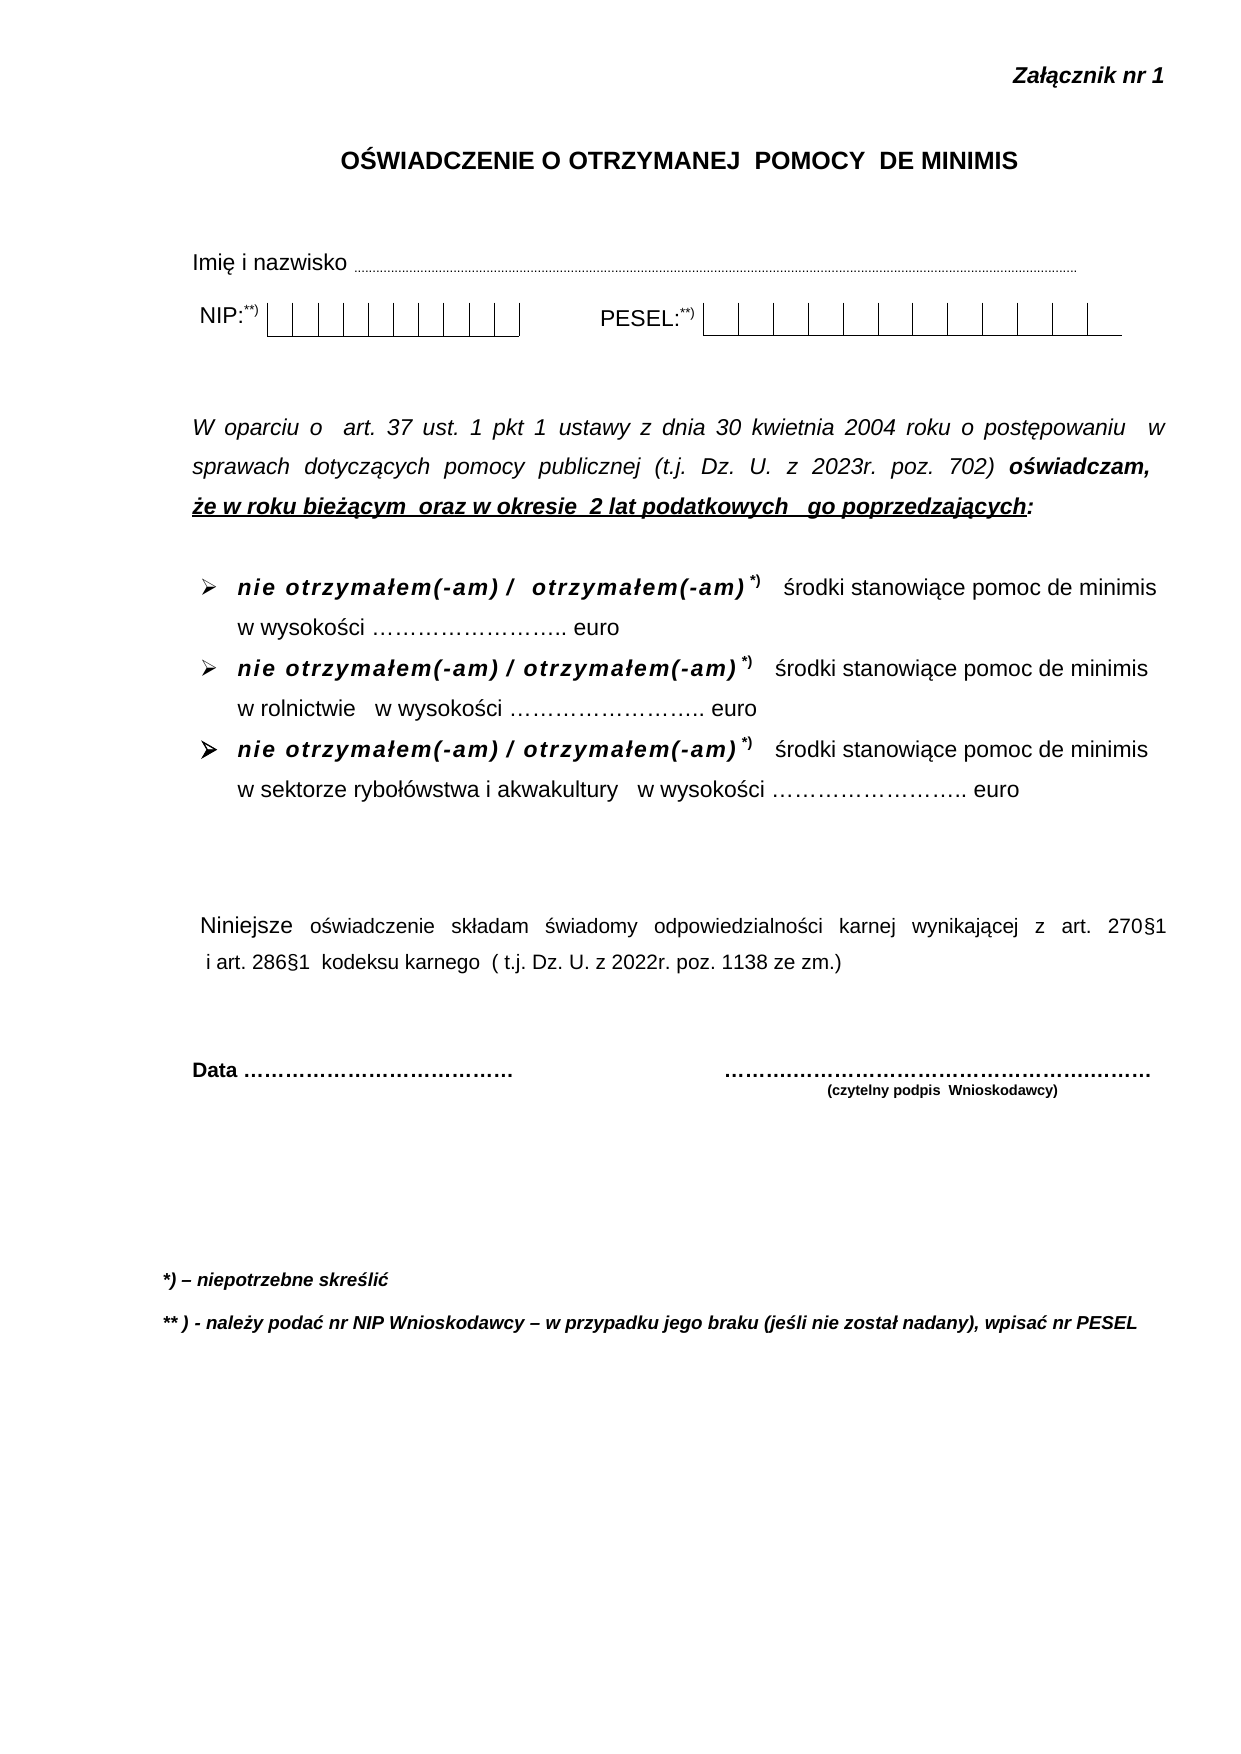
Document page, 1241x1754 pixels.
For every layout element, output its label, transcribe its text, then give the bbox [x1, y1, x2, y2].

table_header [469, 301, 494, 336]
table_header [419, 301, 444, 336]
text OŚWIADCZENIE O OTRZYMANEJ POMOCY DE MINIMIS [192, 146, 1167, 174]
table_header [495, 301, 519, 336]
list nie otrzymałem(-am) / otrzymałem(-am) *) środki stanowiące pomoc de minimis w sektorze rybołówstwa i akwakultury w wysokości …………………….. euro [200, 734, 1167, 803]
table_header [444, 301, 469, 336]
text ** ) - należy podać nr NIP Wnioskodawcy – w przypadku jego braku (jeśli nie został nadany), wpisać nr PESEL [162, 1312, 1167, 1333]
table_header [293, 301, 318, 336]
table_header [368, 301, 393, 336]
table_header [318, 301, 343, 336]
list nie otrzymałem(-am) / otrzymałem(-am) *) środki stanowiące pomoc de minimis w wysokości …………………….. euro [200, 572, 1167, 640]
text W oparciu o art. 37 ust. 1 pkt 1 ustawy z dnia 30 kwietnia 2004 roku o postępowaniu w sprawach dotyczących pomocy publicznej (t.j. Dz. U. z 2023r. poz. 702) oświadczam, że w roku bieżącym oraz w okresie 2 lat podatkowych go poprzedzających: [192, 414, 1167, 519]
table_header [268, 301, 293, 336]
table_header [343, 301, 368, 336]
text Data ………………………………… ……….…………………………………….……… [192, 1058, 1167, 1082]
table_header [394, 301, 419, 336]
text Imię i nazwisko ..................................................................................................................................................................................................... [192, 249, 1167, 275]
table_header NIP:**) [163, 303, 267, 336]
table_header [520, 301, 1165, 336]
text *) – niepotrzebne skreślić [162, 1268, 1167, 1290]
text (czytelny podpis Wnioskodawcy) [192, 1082, 1167, 1110]
text Niniejsze oświadczenie składam świadomy odpowiedzialności karnej wynikającej z art. 270§1 i art. 286§1 kodeksu karnego ( t.j. Dz. U. z 2022r. poz. 1138 ze zm.) [200, 912, 1167, 974]
list nie otrzymałem(-am) / otrzymałem(-am) *) środki stanowiące pomoc de minimis w rolnictwie w wysokości …………………….. euro [200, 653, 1167, 721]
